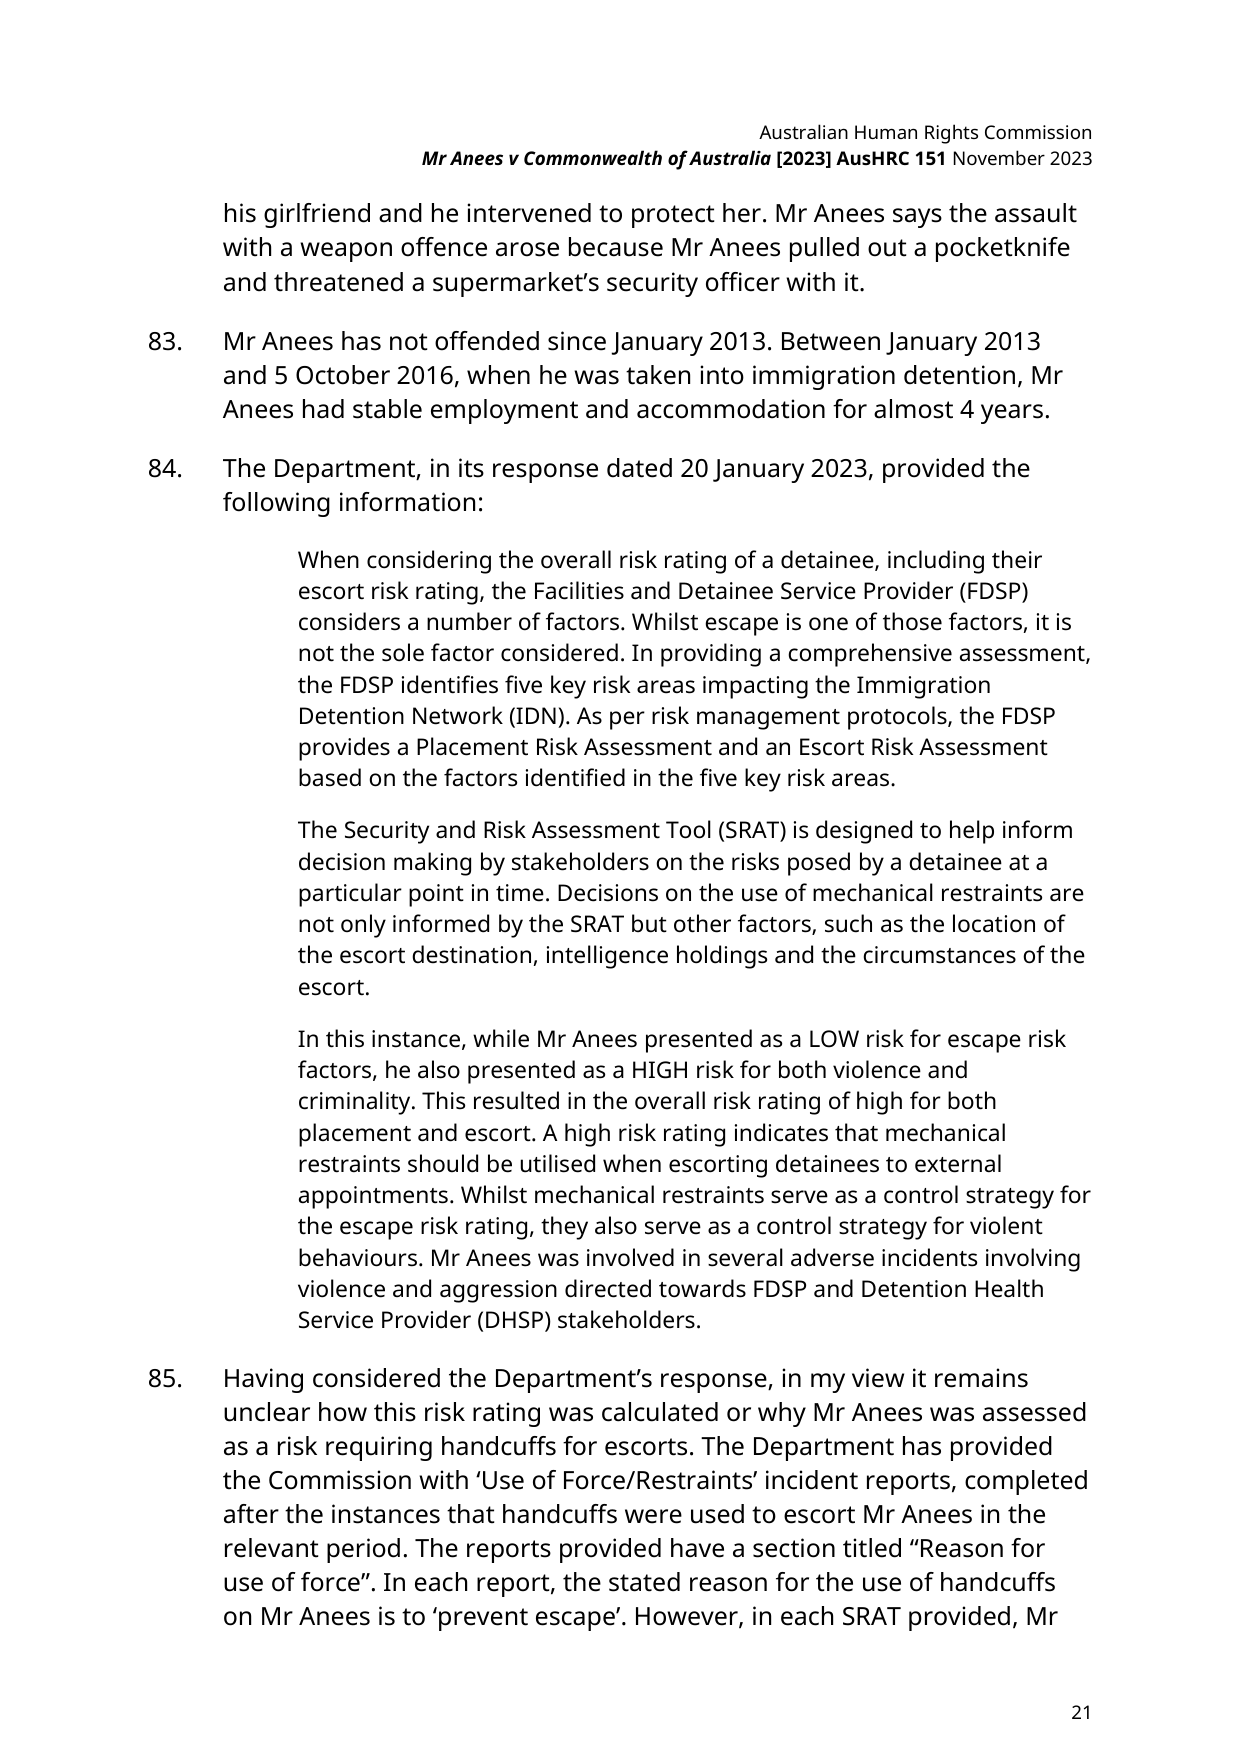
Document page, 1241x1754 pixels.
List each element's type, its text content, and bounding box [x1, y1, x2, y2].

text When considering the overall risk rating of a detainee, including their escort risk rating, the Facilities and Detainee Service Provider (FDSP) considers a number of factors. Whilst escape is one of those factors, it is not the sole factor considered. In providing a comprehensive assessment, the FDSP identifies five key risk areas impacting the Immigration Detention Network (IDN). As per risk management protocols, the FDSP provides a Placement Risk Assessment and an Escort Risk Assessment based on the factors identified in the five key risk areas. [298, 543, 1092, 793]
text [148, 196, 1092, 298]
text The Department, in its response dated 20 January 2023, provided the following information: [148, 450, 1092, 518]
text In this instance, while Mr Anees presented as a LOW risk for escape risk factors, he also presented as a HIGH risk for both violence and criminality. This resulted in the overall risk rating of high for both placement and escort. A high risk rating indicates that mechanical restraints should be utilised when escorting detainees to external appointments. Whilst mechanical restraints serve as a control strategy for the escape risk rating, they also serve as a control strategy for violent behaviours. Mr Anees was involved in several adverse incidents involving violence and aggression directed towards FDSP and Detention Health Service Provider (DHSP) stakeholders. [298, 1023, 1092, 1335]
text The Security and Risk Assessment Tool (SRAT) is designed to help inform decision making by stakeholders on the risks posed by a detainee at a particular point in time. Decisions on the use of mechanical restraints are not only informed by the SRAT but other factors, such as the location of the escort destination, intelligence holdings and the circumstances of the escort. [298, 814, 1092, 1002]
text Mr Anees has not offended since January 2013. Between January 2013 and 5 October 2016, when he was taken into immigration detention, Mr Anees had stable employment and accommodation for almost 4 years. [148, 323, 1092, 425]
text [148, 1360, 1092, 1633]
